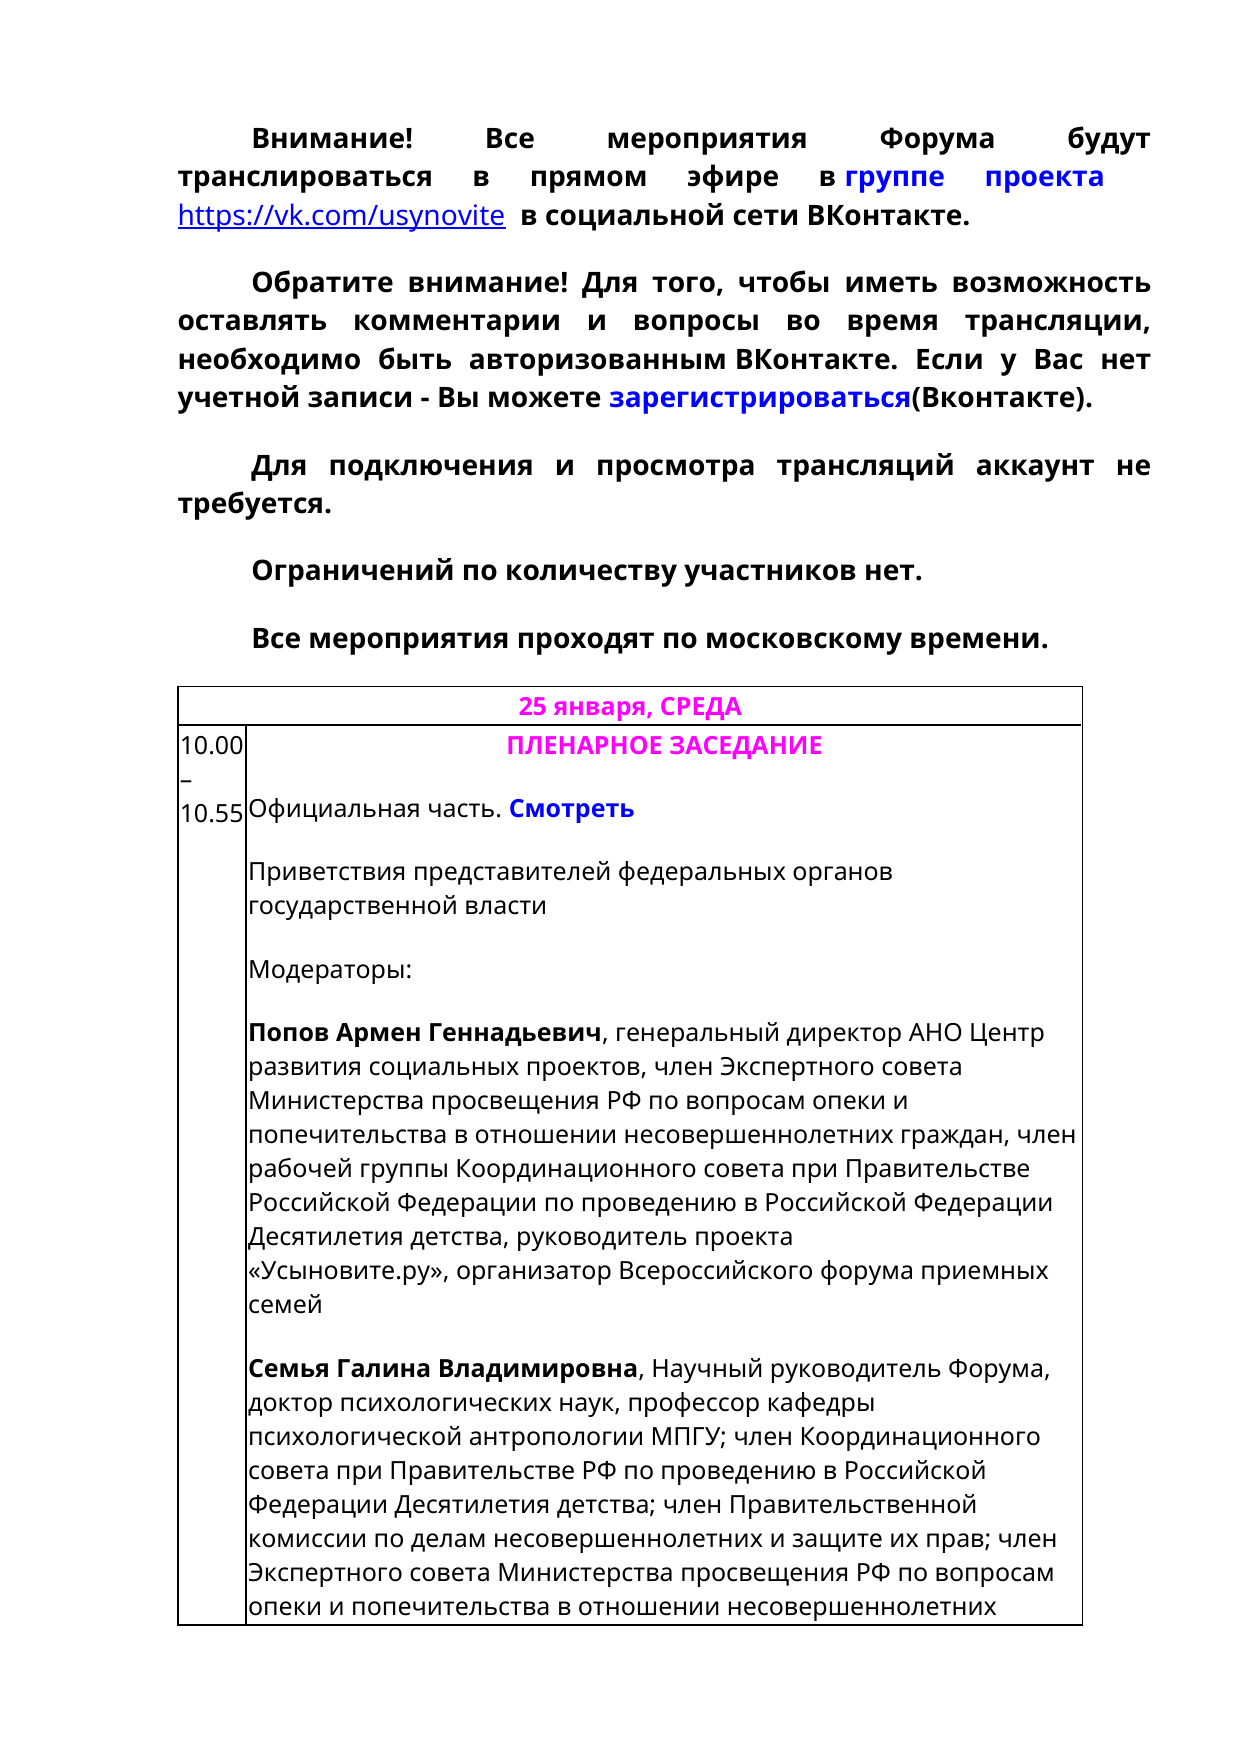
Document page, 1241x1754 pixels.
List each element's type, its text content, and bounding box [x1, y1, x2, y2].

table_cell 10.00 – 10.55 [179, 726, 245, 1624]
text Для подключения и просмотра трансляций аккаунт не требуется. [177, 445, 1152, 521]
text Внимание! Все мероприятия Форума будут транслироваться в прямом эфире в группе проекта https://vk.com/usynovite в социальной сети ВКонтакте. [177, 118, 1152, 233]
text Обратите внимание! Для того, чтобы иметь возможность оставлять комментарии и вопросы во время трансляции, необходимо быть авторизованным ВКонтакте. Если у Вас нет учетной записи - Вы можете зарегистрироваться(Вконтакте). [177, 262, 1152, 416]
table_header 25 января, СРЕДА [179, 687, 1082, 724]
text Все мероприятия проходят по московскому времени. [177, 618, 1152, 656]
text Ограничений по количеству участников нет. [177, 551, 1152, 589]
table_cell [247, 724, 1082, 1624]
